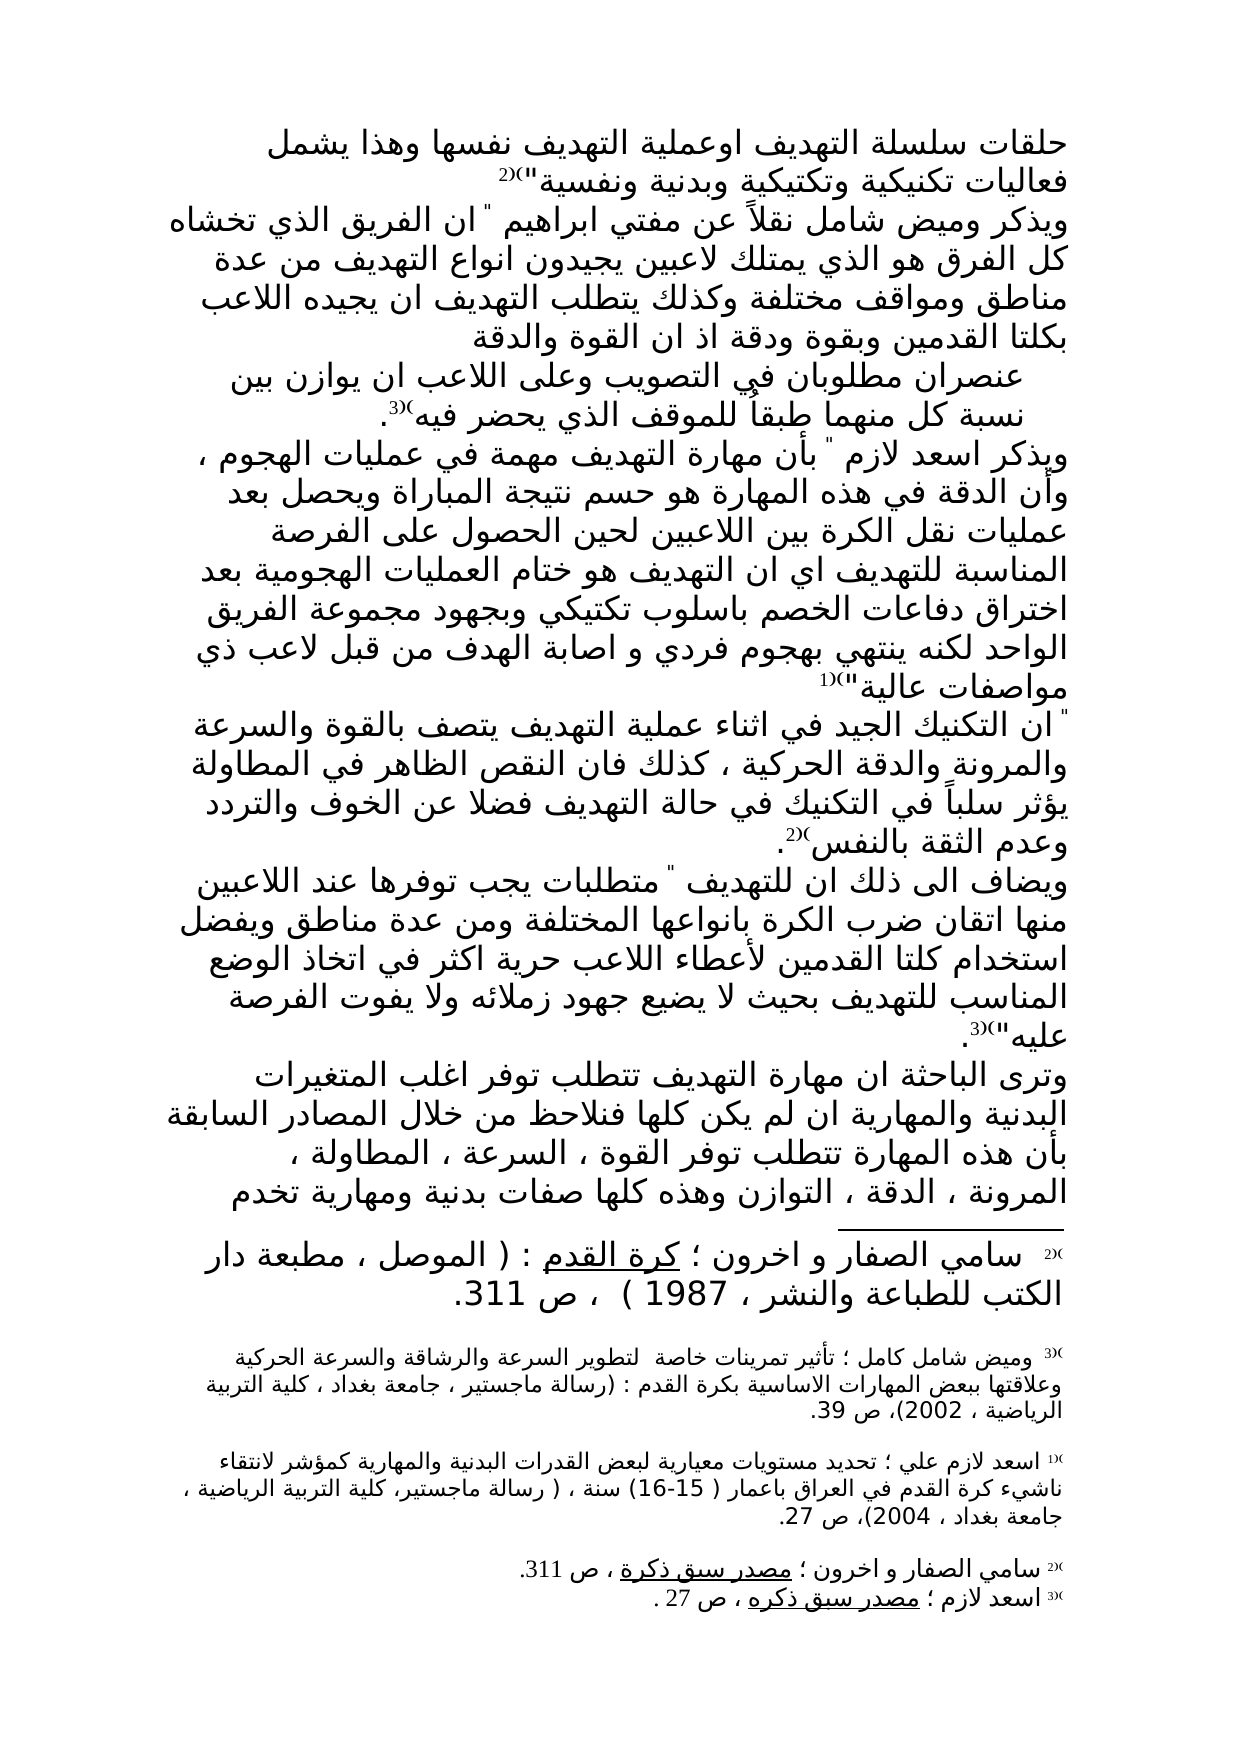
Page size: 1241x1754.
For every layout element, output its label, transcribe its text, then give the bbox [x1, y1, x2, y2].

text " ان التكنيك الجيد في اثناء عملية التهديف يتصف بالقوة والسرعة والمرونة والدقة الحركية ، كذلك فان النقص الظاهر في المطاولة يؤثر سلباً في التكنيك في حالة التهديف فضلا عن الخوف والتردد وعدم الثقة بالنفس. [162, 706, 1069, 861]
text ويضاف الى ذلك ان للتهديف " متطلبات يجب توفرها عند اللاعبين منها اتقان ضرب الكرة بانواعها المختلفة ومن عدة مناطق ويفضل استخدام كلتا القدمين لأعطاء اللاعب حرية اكثر في اتخاذ الوضع المناسب للتهديف بحيث لا يضيع جهود زملائه ولا يفوت الفرصة عليه". [162, 861, 1069, 1056]
text وترى الباحثة ان مهارة التهديف تتطلب توفر اغلب المتغيرات البدنية والمهارية ان لم يكن كلها فنلاحظ من خلال المصادر السابقة بأن هذه المهارة تتطلب توفر القوة ، السرعة ، المطاولة ، المرونة ، الدقة ، التوازن وهذه كلها صفات بدنية ومهارية تخدم التهديف الناجح لذلك فعلى المدربين اعطاء الوقت الكافي لممارسة هذه المهارة بشكل كبير للوصول الى مرحلة الاوتوماتيكية في الاداء في الاوضاع المختلفة للمباراة وبوضعياتها الصعبة وبمختلف المسافات على وفق الدقة المطلوبة والتوازن المثالي في المتطلبات البدنية والحركية، فالفريق الذي يفتقر الى اللاعب الذي يتميز بمواصفات عالية لمتطلبات هذه المهارة هو فريق يفتقر الى عوامل النجاح والفوز لان نتيجة المباراة تتوقف على هذه المهارة لأنها الخطوة الاخيرة في مجمل فعاليات كرة القدم . [162, 1056, 1069, 1211]
text ويذكر وميض شامل نقلاً عن مفتي ابراهيم " ان الفريق الذي تخشاه كل الفرق هو الذي يمتلك لاعبين يجيدون انواع التهديف من عدة مناطق ومواقف مختلفة وكذلك يتطلب التهديف ان يجيده اللاعب بكلتا القدمين وبقوة ودقة اذ ان القوة والدقة [162, 201, 1069, 356]
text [162, 123, 1069, 201]
text ويذكر اسعد لازم " بأن مهارة التهديف مهمة في عمليات الهجوم ، وأن الدقة في هذه المهارة هو حسم نتيجة المباراة ويحصل بعد عمليات نقل الكرة بين اللاعبين لحين الحصول على الفرصة المناسبة للتهديف اي ان التهديف هو ختام العمليات الهجومية بعد اختراق دفاعات الخصم باسلوب تكتيكي وبجهود مجموعة الفريق الواحد لكنه ينتهي بهجوم فردي و اصابة الهدف من قبل لاعب ذي مواصفات عالية" [162, 434, 1069, 706]
text عنصران مطلوبان في التصويب وعلى اللاعب ان يوازن بين نسبة كل منهما طبقاُ للموقف الذي يحضر فيه. [162, 356, 1025, 434]
